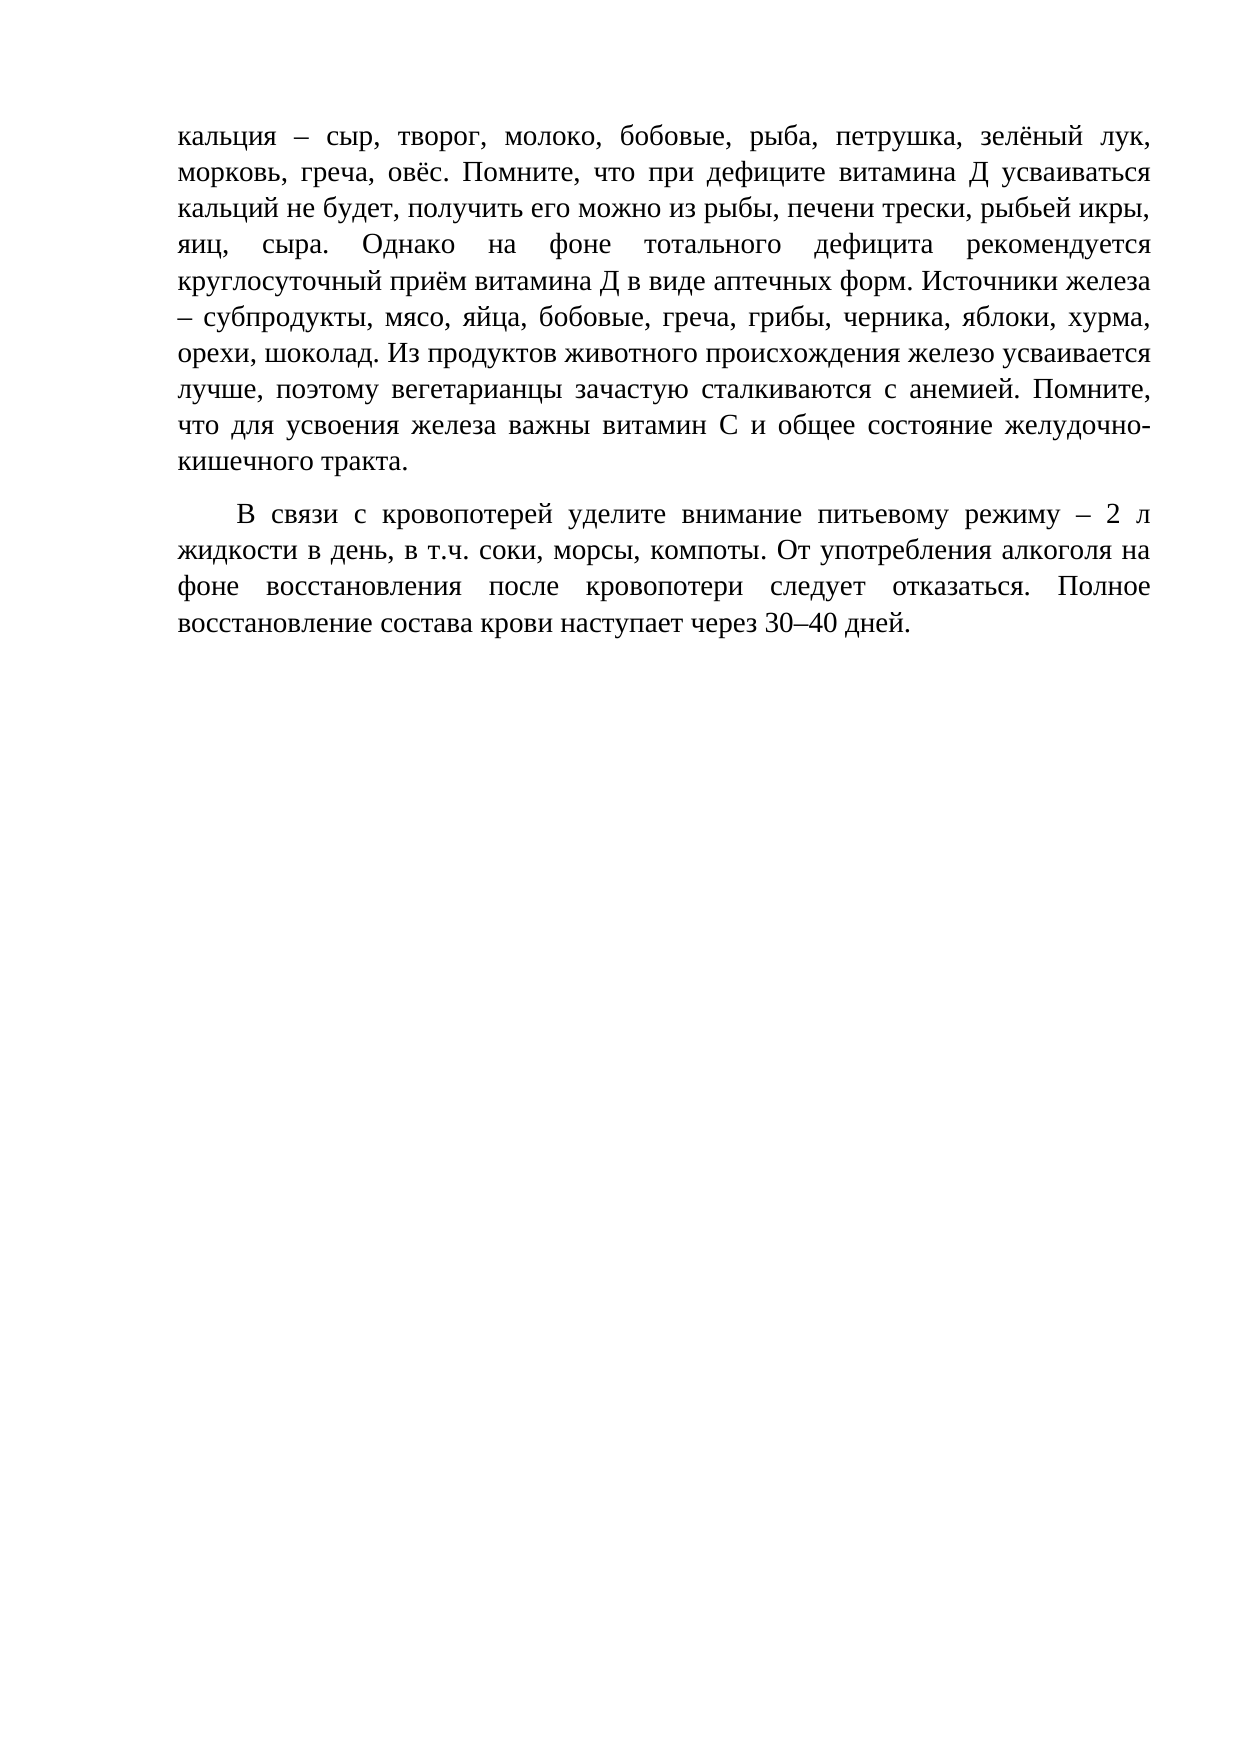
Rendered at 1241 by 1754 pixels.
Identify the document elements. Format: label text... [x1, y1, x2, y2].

text В связи с кровопотерей уделите внимание питьевому режиму – 2 л жидкости в день, в т.ч. соки, морсы, компоты. От употребления алкоголя на фоне восстановления после кровопотери следует отказаться. Полное восстановление состава крови наступает через 30–40 дней. [177, 496, 1152, 638]
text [177, 118, 1152, 477]
